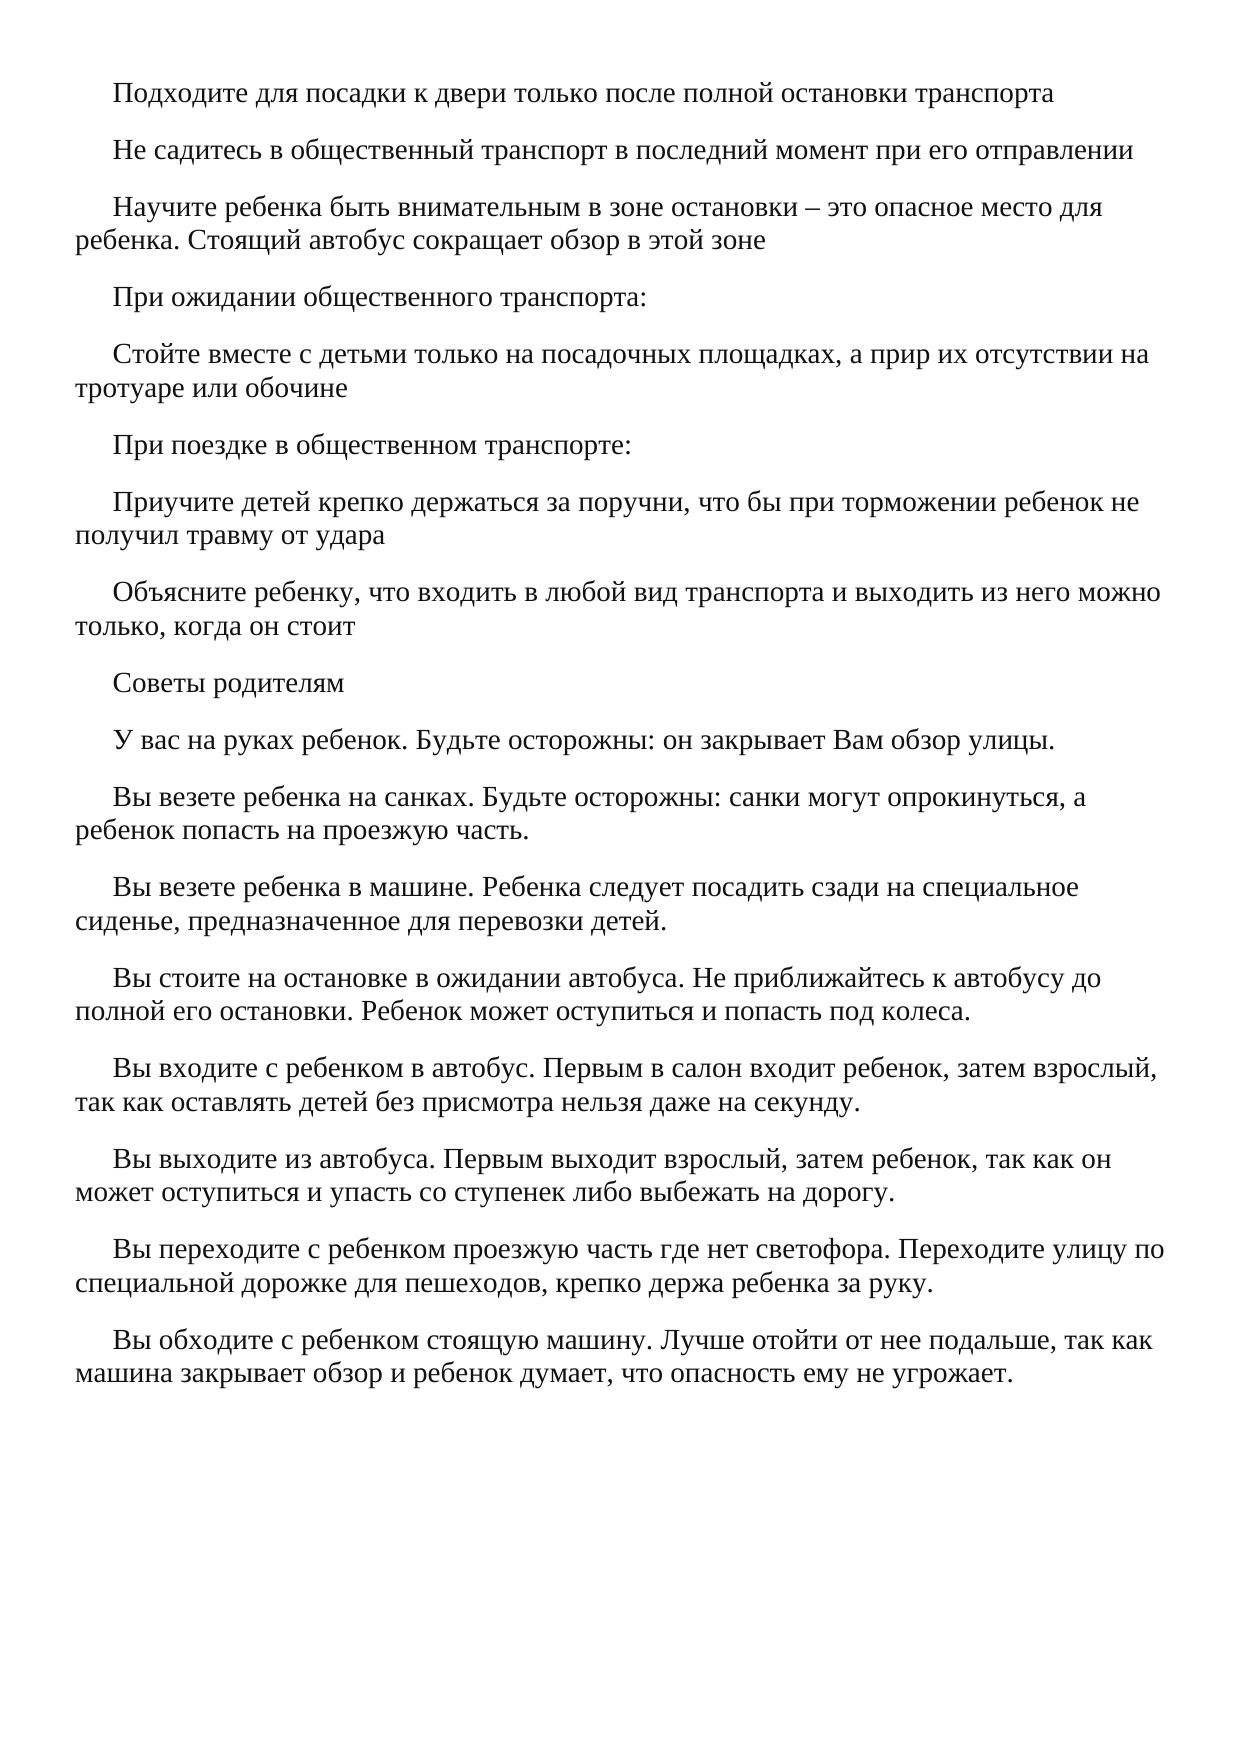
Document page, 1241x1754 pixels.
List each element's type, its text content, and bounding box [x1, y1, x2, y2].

text При поездке в общественном транспорте: [75, 427, 1165, 461]
text Вы везете ребенка на санках. Будьте осторожны: санки могут опрокинуться, а ребенок попасть на проезжую часть. [75, 779, 1165, 846]
text При ожидании общественного транспорта: [75, 279, 1165, 313]
text Подходите для посадки к двери только после полной остановки транспорта [75, 75, 1165, 108]
text Вы стоите на остановке в ожидании автобуса. Не приближайтесь к автобусу до полной его остановки. Ребенок может оступиться и попасть под колеса. [75, 960, 1165, 1027]
text Стойте вместе с детьми только на посадочных площадках, а прир их отсутствии на тротуаре или обочине [75, 336, 1165, 403]
text Не садитесь в общественный транспорт в последний момент при его отправлении [75, 132, 1165, 166]
text Научите ребенка быть внимательным в зоне остановки – это опасное место для ребенка. Стоящий автобус сокращает обзор в этой зоне [75, 189, 1165, 256]
text Советы родителям [75, 665, 1165, 698]
text Вы входите с ребенком в автобус. Первым в салон входит ребенок, затем взрослый, так как оставлять детей без присмотра нельзя даже на секунду. [75, 1051, 1165, 1118]
text Вы везете ребенка в машине. Ребенка следует посадить сзади на специальное сиденье, предназначенное для перевозки детей. [75, 869, 1165, 937]
text Вы обходите с ребенком стоящую машину. Лучше отойти от нее подальше, так как машина закрывает обзор и ребенок думает, что опасность ему не угрожает. [75, 1322, 1165, 1389]
text Вы выходите из автобуса. Первым выходит взрослый, затем ребенок, так как он может оступиться и упасть со ступенек либо выбежать на дорогу. [75, 1141, 1165, 1208]
text Объясните ребенку, что входить в любой вид транспорта и выходить из него можно только, когда он стоит [75, 574, 1165, 642]
text Приучите детей крепко держаться за поручни, что бы при торможении ребенок не получил травму от удара [75, 484, 1165, 551]
text У вас на руках ребенок. Будьте осторожны: он закрывает Вам обзор улицы. [75, 722, 1165, 756]
text Вы переходите с ребенком проезжую часть где нет светофора. Переходите улицу по специальной дорожке для пешеходов, крепко держа ребенка за руку. [75, 1232, 1165, 1299]
